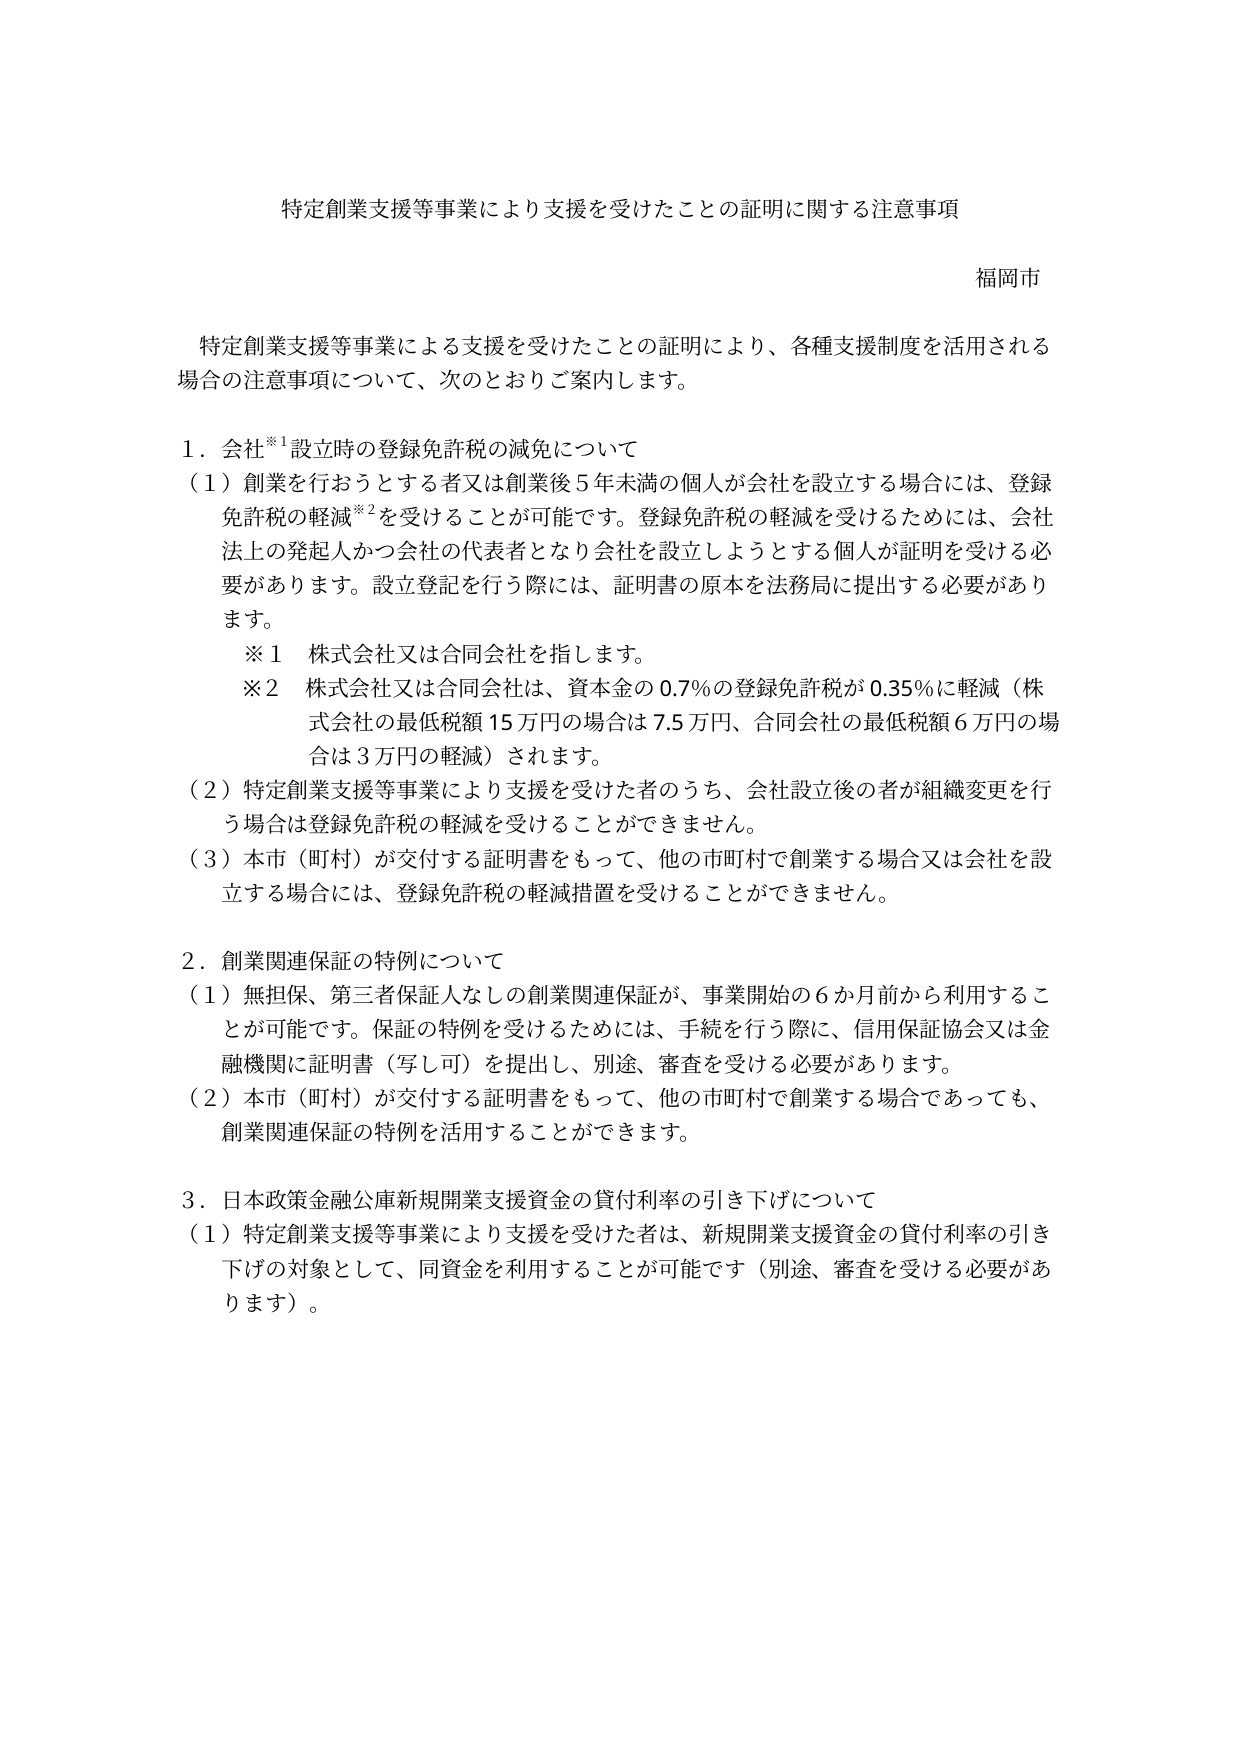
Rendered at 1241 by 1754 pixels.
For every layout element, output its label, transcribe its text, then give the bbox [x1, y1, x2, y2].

text 特定創業支援等事業による支援を受けたことの証明により、各種支援制度を活用される場合の注意事項について、次のとおりご案内します。 [177, 328, 1063, 396]
text １．会社※１設立時の登録免許税の減免について [177, 431, 1063, 465]
text ※１ 株式会社又は合同会社を指します。 [177, 636, 1063, 670]
text （２）特定創業支援等事業により支援を受けた者のうち、会社設立後の者が組織変更を行う場合は登録免許税の軽減を受けることができません。 [177, 772, 1063, 841]
text ３．日本政策金融公庫新規開業支援資金の貸付利率の引き下げについて [177, 1182, 1063, 1216]
text ２．創業関連保証の特例について [177, 943, 1063, 977]
text （１）特定創業支援等事業により支援を受けた者は、新規開業支援資金の貸付利率の引き下げの対象として、同資金を利用することが可能です（別途、審査を受ける必要があります）。 [177, 1216, 1063, 1319]
text 福岡市 [177, 260, 1041, 294]
text 特定創業支援等事業により支援を受けたことの証明に関する注意事項 [177, 191, 1063, 226]
text （１）創業を行おうとする者又は創業後５年未満の個人が会社を設立する場合には、登録免許税の軽減※２を受けることが可能です。登録免許税の軽減を受けるためには、会社法上の発起人かつ会社の代表者となり会社を設立しようとする個人が証明を受ける必要があります。設立登記を行う際には、証明書の原本を法務局に提出する必要があります。 [177, 465, 1063, 636]
text （１）無担保、第三者保証人なしの創業関連保証が、事業開始の６か月前から利用することが可能です。保証の特例を受けるためには、手続を行う際に、信用保証協会又は金融機関に証明書（写し可）を提出し、別途、審査を受ける必要があります。 [177, 977, 1063, 1080]
text ※２ 株式会社又は合同会社は、資本金の0.7％の登録免許税が0.35％に軽減（株式会社の最低税額15万円の場合は7.5万円、合同会社の最低税額６万円の場合は３万円の軽減）されます。 [243, 670, 1063, 772]
text （２）本市（町村）が交付する証明書をもって、他の市町村で創業する場合であっても、創業関連保証の特例を活用することができます。 [177, 1080, 1063, 1148]
text （３）本市（町村）が交付する証明書をもって、他の市町村で創業する場合又は会社を設立する場合には、登録免許税の軽減措置を受けることができません。 [177, 841, 1063, 909]
